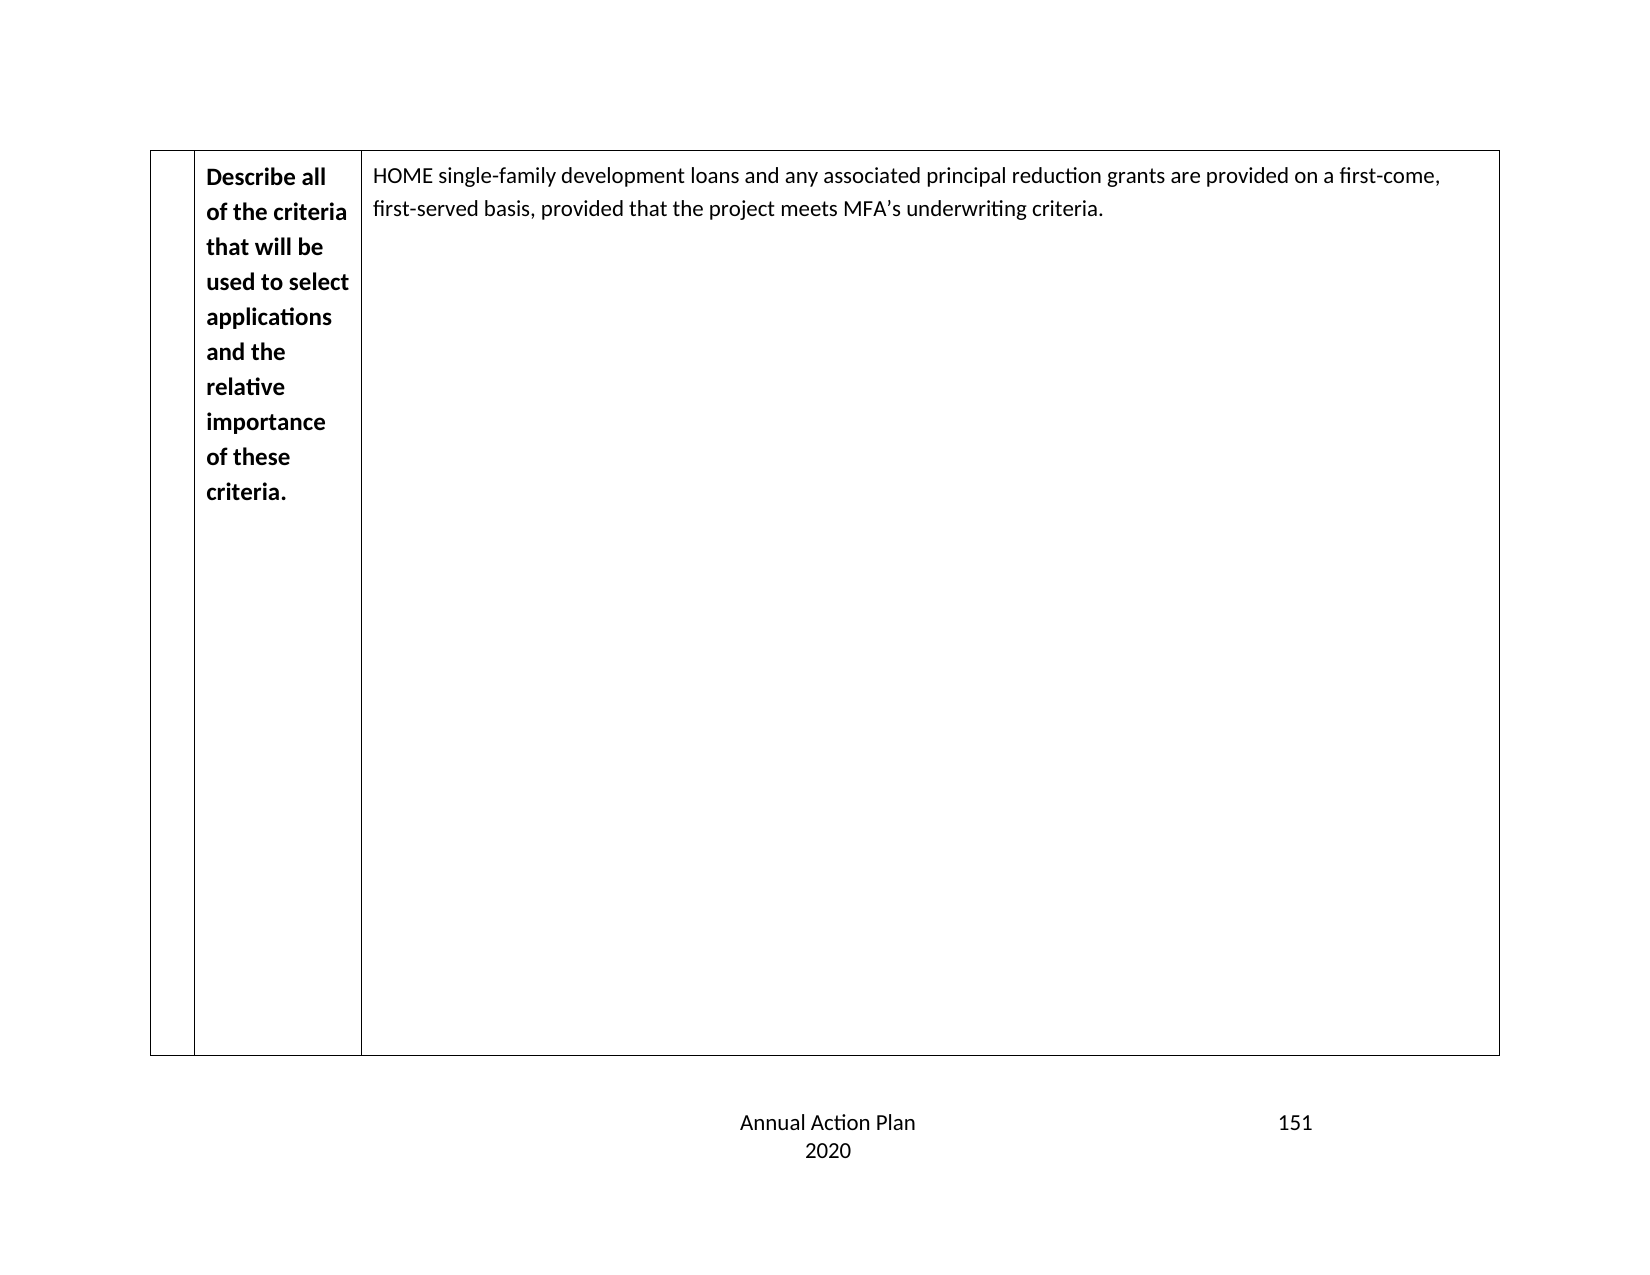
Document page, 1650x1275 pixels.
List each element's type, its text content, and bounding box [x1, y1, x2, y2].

table_cell Describe all of the criteria that will be used to select applications and the relative importance of these criteria. [195, 151, 361, 1054]
table_cell HOME single-family development loans and any associated principal reduction grants are provided on a first-come, first-served basis, provided that the project meets MFA’s underwriting criteria. [362, 151, 1499, 1054]
